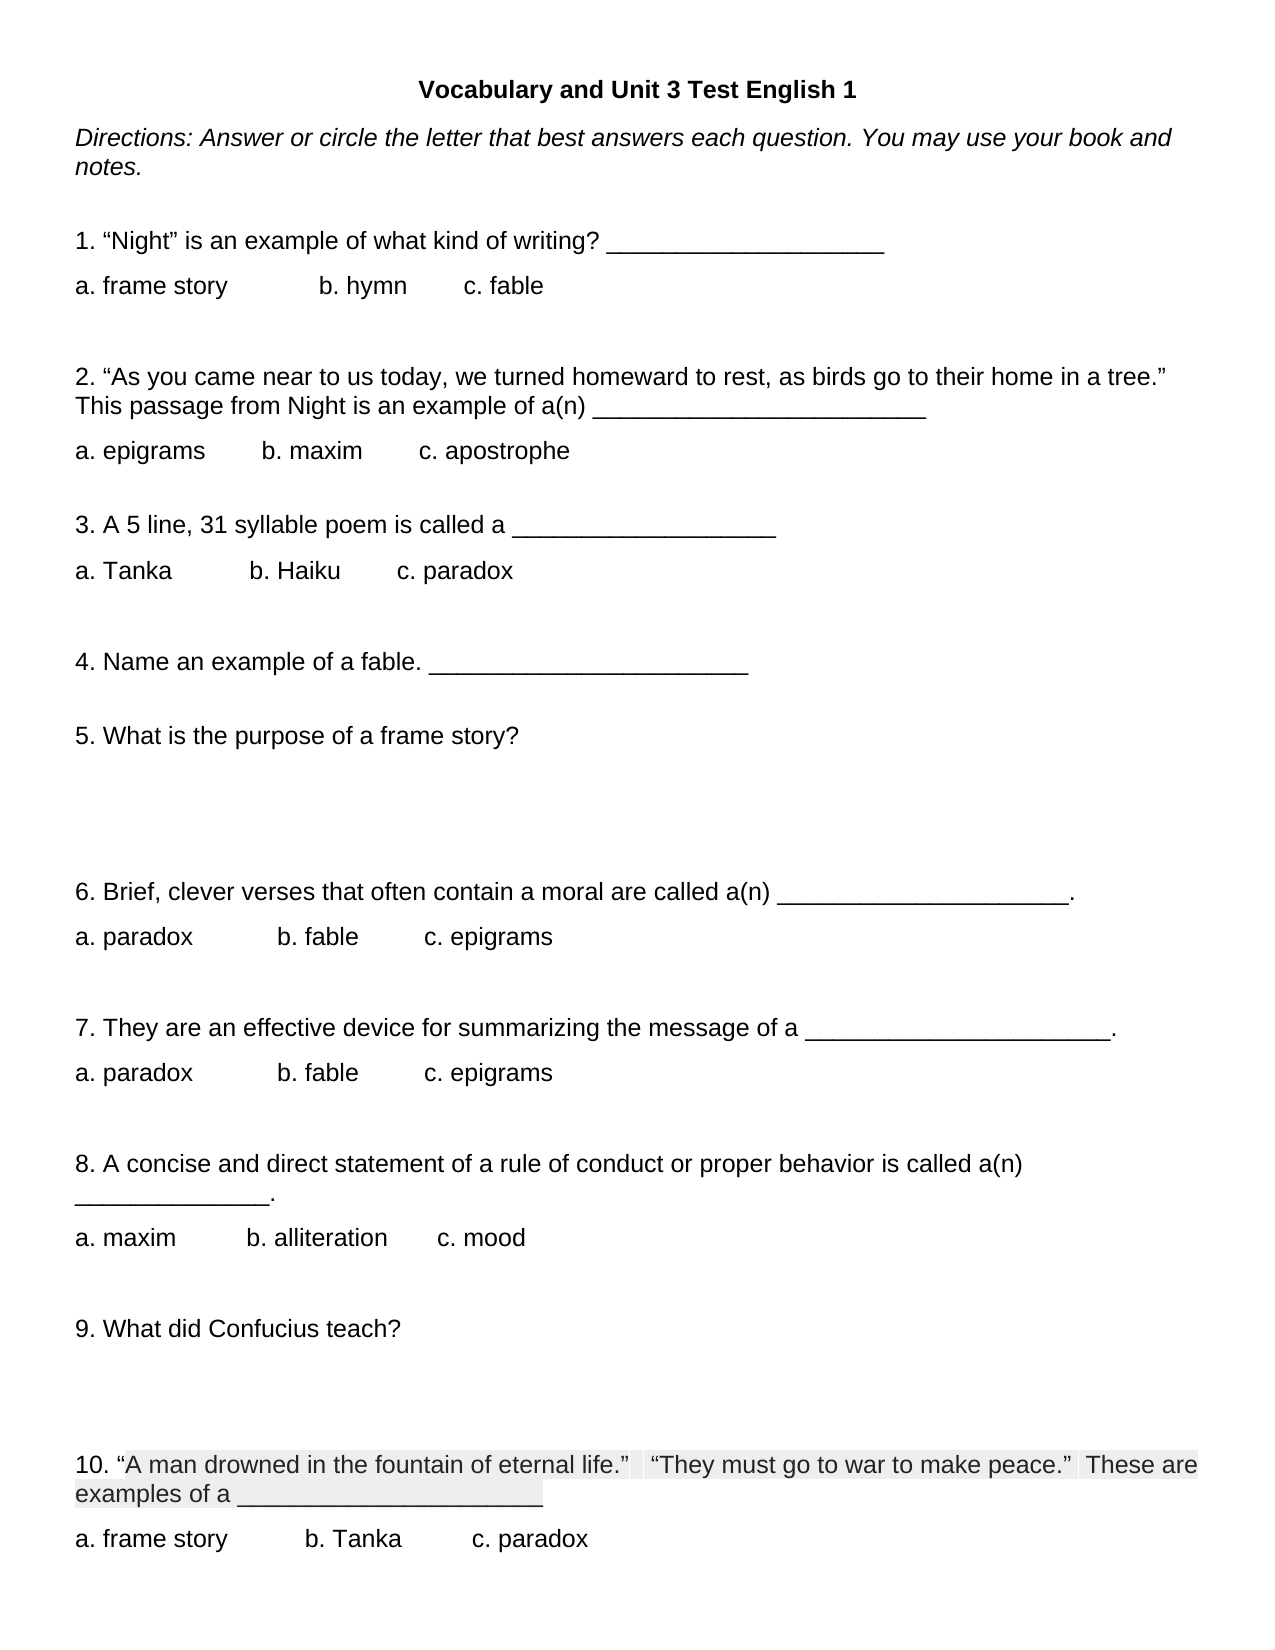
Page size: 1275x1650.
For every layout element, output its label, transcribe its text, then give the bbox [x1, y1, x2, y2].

text 6. Brief, clever verses that often contain a moral are called a(n) _____________________. [75, 877, 1200, 905]
text a. paradox b. fable c. epigrams [75, 922, 1200, 951]
text Directions: Answer or circle the letter that best answers each question. You may use your book and notes. [75, 123, 1200, 180]
text 1. “Night” is an example of what kind of writing? ____________________ [75, 226, 1200, 254]
text a. epigrams b. maxim c. apostrophe [75, 436, 1200, 465]
text 4. Name an example of a fable. _______________________ [75, 646, 1200, 675]
text 10. “A man drowned in the fountain of eternal life.” “They must go to war to make peace.” These are examples of a ______________________ [543, 1450, 1200, 1508]
text Vocabulary and Unit 3 Test English 1 [75, 75, 1200, 104]
text 7. They are an effective device for summarizing the message of a ______________________. [75, 1013, 1200, 1042]
text a. frame story b. Tanka c. paradox [75, 1524, 1200, 1553]
text a. paradox b. fable c. epigrams [75, 1058, 1200, 1087]
text a. frame story b. hymn c. fable [75, 271, 1200, 300]
text 9. What did Confucius teach? [75, 1314, 1200, 1343]
text 3. A 5 line, 31 syllable poem is called a ___________________ [75, 510, 1200, 539]
text 8. A concise and direct statement of a rule of conduct or proper behavior is called a(n) ______________. [75, 1149, 1200, 1207]
text a. Tanka b. Haiku c. paradox [75, 556, 1200, 584]
text 5. What is the purpose of a frame story? [75, 721, 1200, 749]
text 2. “As you came near to us today, we turned homeward to rest, as birds go to their home in a tree.” This passage from Night is an example of a(n) ________________________ [75, 362, 1200, 419]
text a. maxim b. alliteration c. mood [75, 1223, 1200, 1252]
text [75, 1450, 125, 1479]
